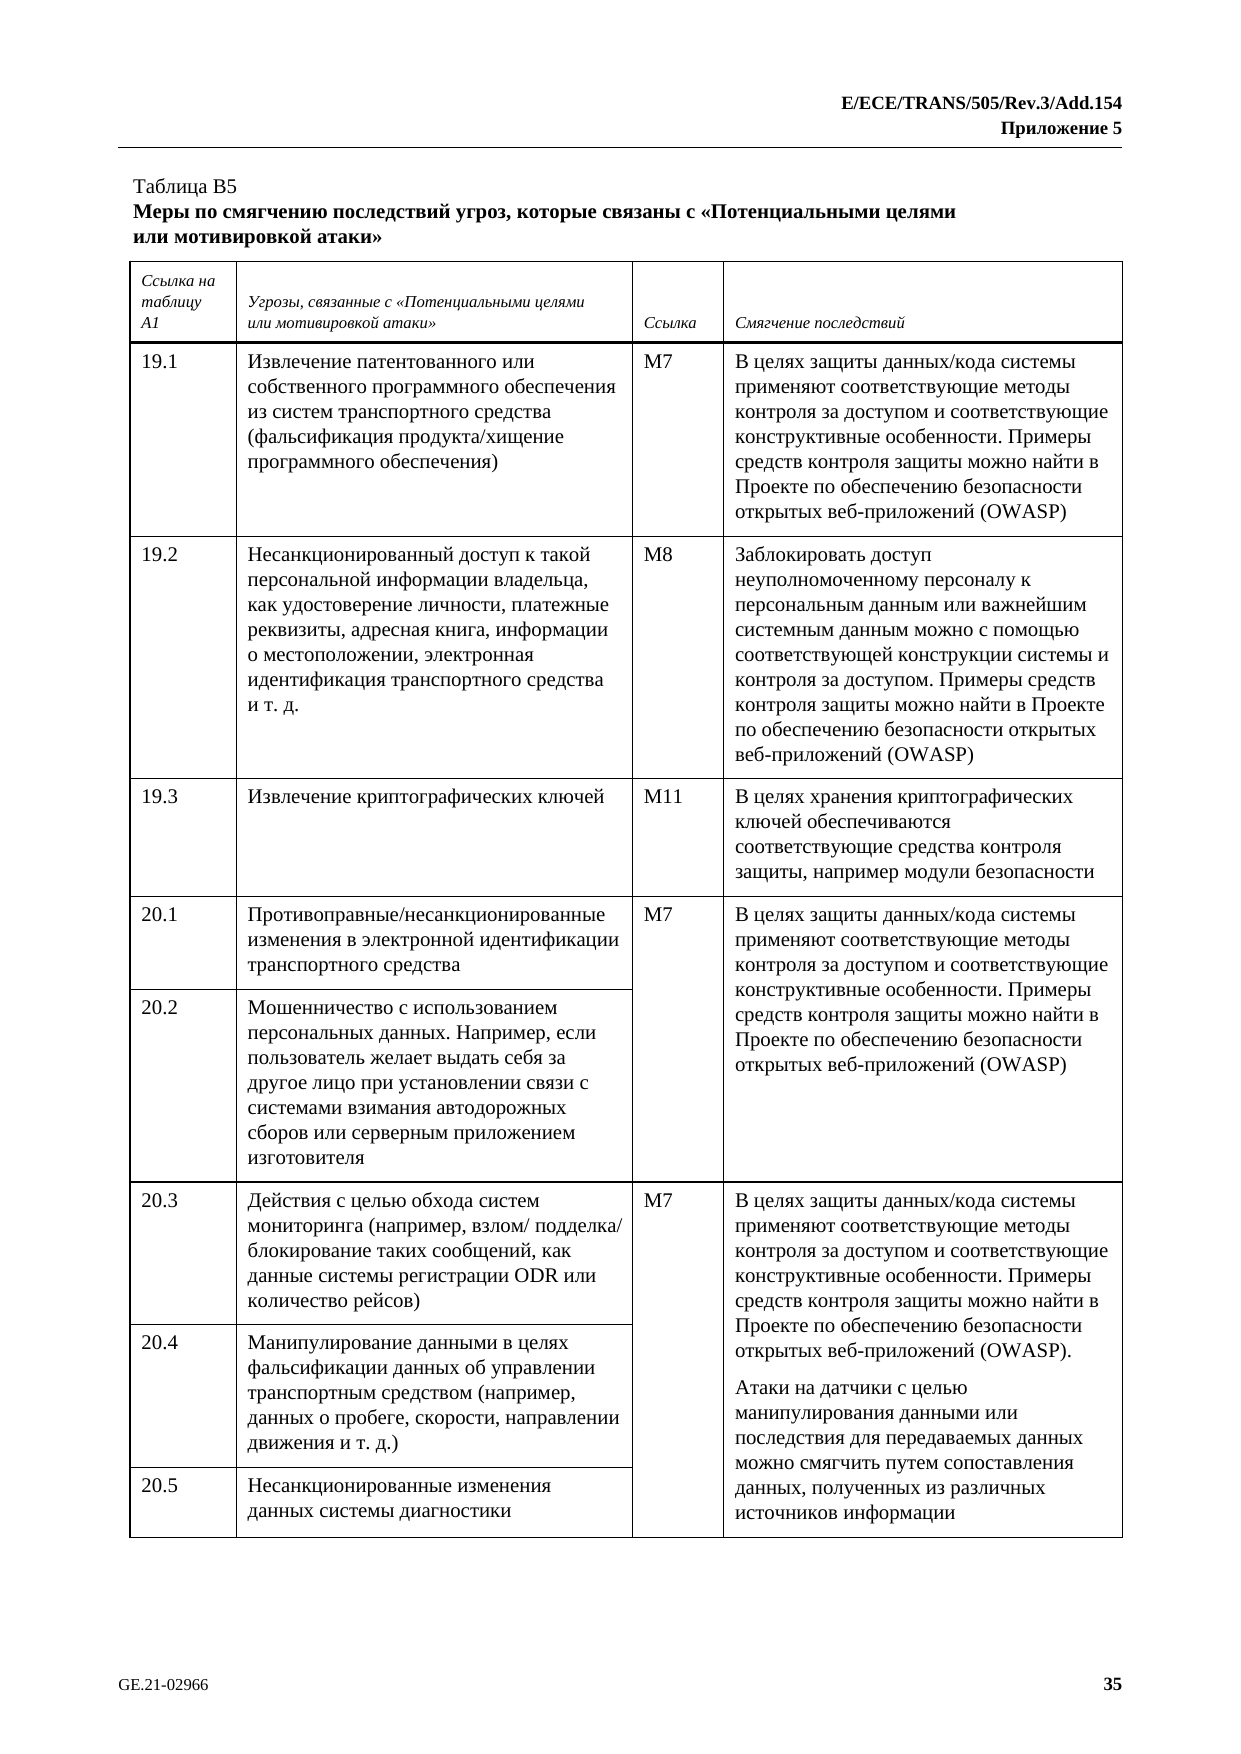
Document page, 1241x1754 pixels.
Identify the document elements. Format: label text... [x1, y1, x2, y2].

table_header Смягчение последствий [724, 262, 1122, 341]
table_cell 20.3 [131, 1183, 236, 1324]
table_cell 19.2 [131, 537, 236, 778]
table_cell 20.2 [131, 990, 236, 1181]
table_cell Несанкционированные изменения данных системы диагностики [237, 1468, 632, 1537]
table_cell Извлечение криптографических ключей [237, 779, 632, 896]
table_header Угрозы, связанные с «Потенциальными целями или мотивировкой атаки» [237, 262, 632, 341]
table_cell M7 [633, 1183, 723, 1537]
table_cell В целях хранения криптографических ключей обеспечиваются соответствующие средства контроля защиты, например модули безопасности [724, 779, 1122, 896]
table_cell 20.1 [131, 897, 236, 989]
table_header Ссылка [633, 262, 723, 341]
table_cell Противоправные/несанкционированные изменения в электронной идентификации транспортного средства [237, 897, 632, 989]
table_cell Действия с целью обхода систем мониторинга (например, взлом/ подделка/ блокирование таких сообщений, как данные системы регистрации ODR или количество рейсов) [237, 1183, 632, 1324]
table_cell 19.3 [131, 779, 236, 896]
table_cell В целях защиты данных/кода системы применяют соответствующие методы контроля за доступом и соответствующие конструктивные особенности. Примеры средств контроля защиты можно найти в Проекте по обеспечению безопасности открытых веб-приложений (OWASP) [724, 344, 1122, 536]
table_cell Мошенничество с использованием персональных данных. Например, если пользователь желает выдать себя за другое лицо при установлении связи с системами взимания автодорожных сборов или серверным приложением изготовителя [237, 990, 632, 1181]
table_cell M7 [633, 344, 723, 536]
table_cell Манипулирование данными в целях фальсификации данных об управлении транспортным средством (например, данных о пробеге, скорости, направлении движения и т. д.) [237, 1325, 632, 1467]
table_cell M8 [633, 537, 723, 778]
table_cell M7 [633, 897, 723, 1181]
table_cell Заблокировать доступ неуполномоченному персоналу к персональным данным или важнейшим системным данным можно с помощью соответствующей конструкции системы и контроля за доступом. Примеры средств контроля защиты можно найти в Проекте по обеспечению безопасности открытых веб-приложений (OWASP) [724, 537, 1122, 778]
text Таблица B5 Меры по смягчению последствий угроз, которые связаны с «Потенциальными целями или мотивировкой атаки» [133, 173, 1107, 248]
table_cell 20.4 [131, 1325, 236, 1467]
table_cell 19.1 [131, 344, 236, 536]
table_header Ссылка на таблицу A1 [131, 262, 236, 341]
table_cell M11 [633, 779, 723, 896]
table_cell В целях защиты данных/кода системы применяют соответствующие методы контроля за доступом и соответствующие конструктивные особенности. Примеры средств контроля защиты можно найти в Проекте по обеспечению безопасности открытых веб-приложений (OWASP) [724, 897, 1122, 1181]
table_cell В целях защиты данных/кода системы применяют соответствующие методы контроля за доступом и соответствующие конструктивные особенности. Примеры средств контроля защиты можно найти в Проекте по обеспечению безопасности открытых веб-приложений (OWASP). Атаки на датчики с целью манипулирования данными или последствия для передаваемых данных можно смягчить путем сопоставления данных, полученных из различных источников информации [724, 1183, 1122, 1537]
table_cell Несанкционированный доступ к такой персональной информации владельца, как удостоверение личности, платежные реквизиты, адресная книга, информации о местоположении, электронная идентификация транспортного средства и т. д. [237, 537, 632, 778]
table_cell Извлечение патентованного или собственного программного обеспечения из систем транспортного средства (фальсификация продукта/хищение программного обеспечения) [237, 344, 632, 536]
table_cell 20.5 [131, 1468, 236, 1537]
